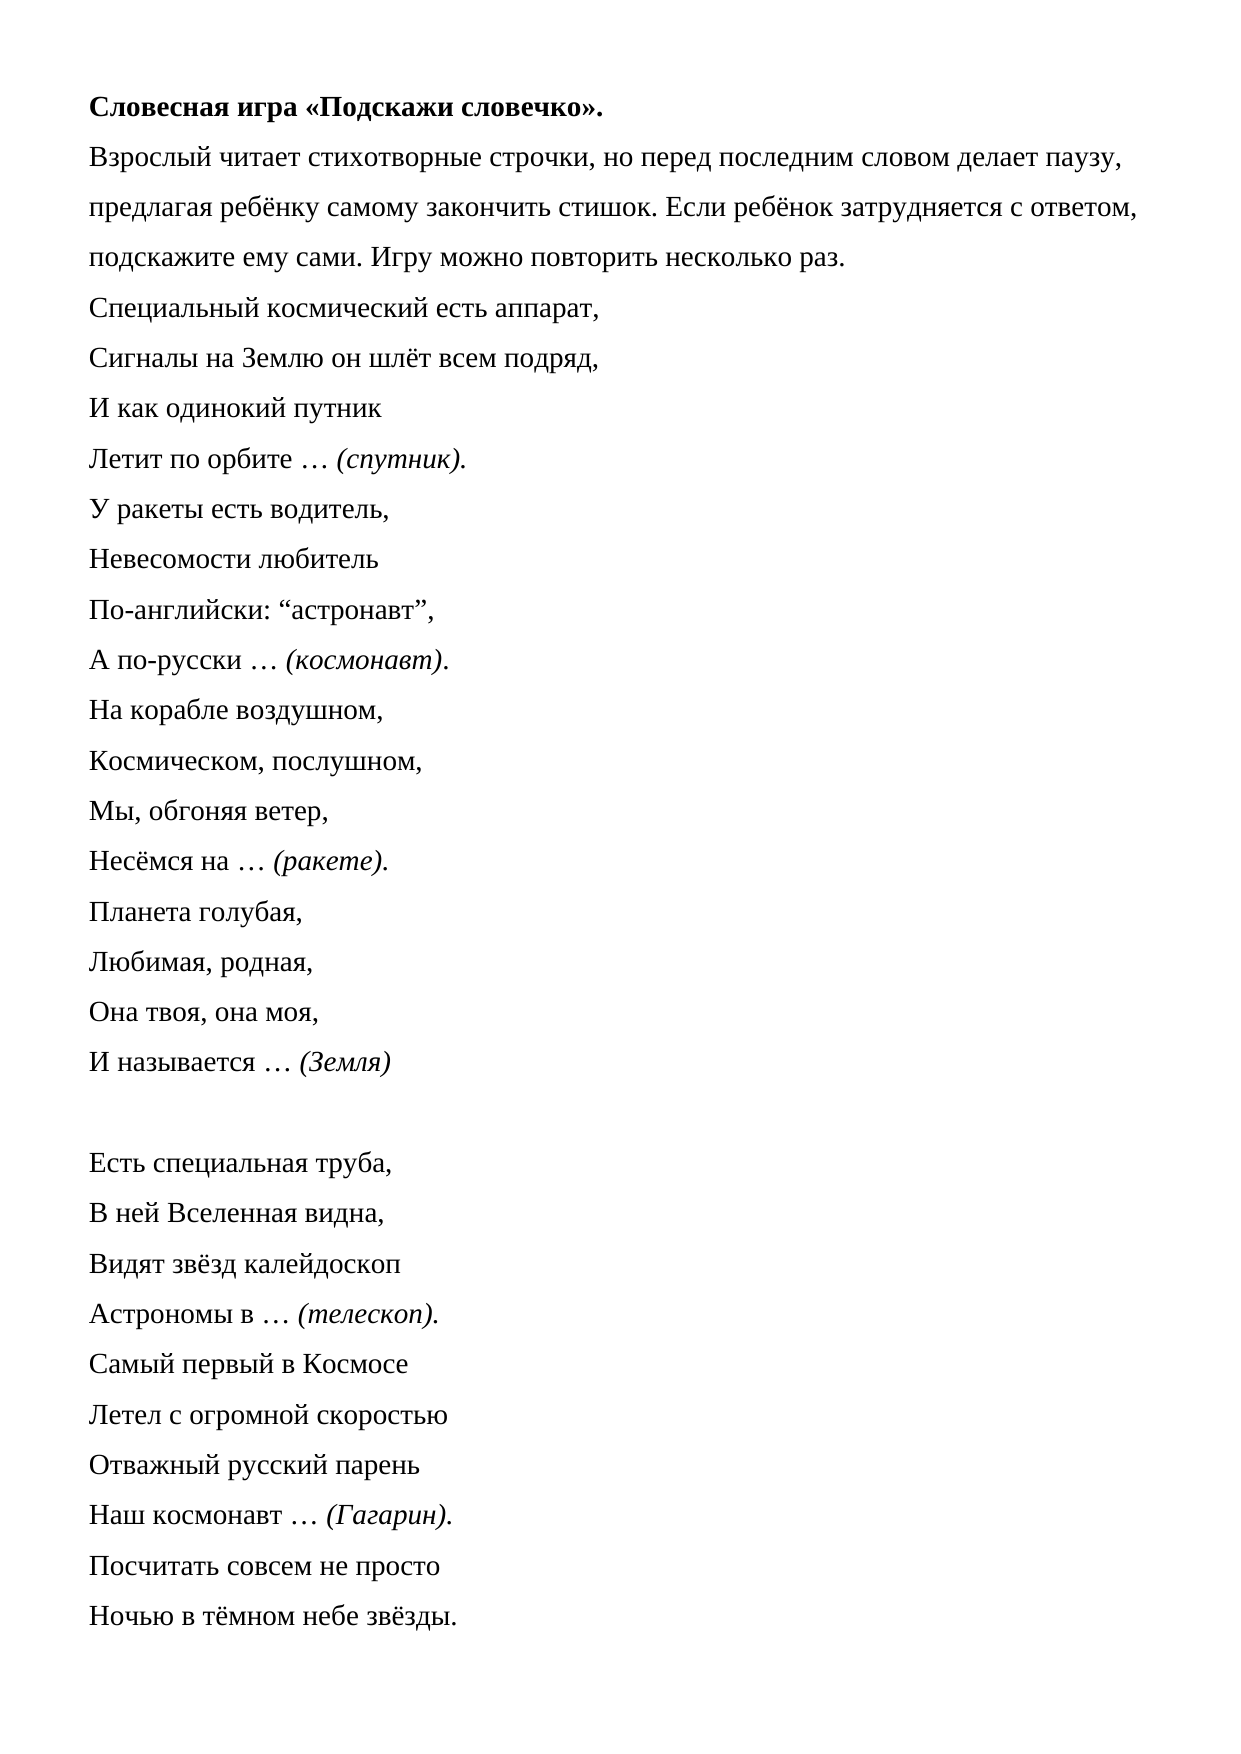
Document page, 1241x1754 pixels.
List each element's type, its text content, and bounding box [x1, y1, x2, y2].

text На корабле воздушном, Космическом, послушном, Мы, обгоняя ветер, Несёмся на … (ракете). [89, 692, 1152, 877]
text Планета голубая, Любимая, родная, Она твоя, она моя, И называется … (Земля) [89, 894, 1152, 1078]
text У ракеты есть водитель, Невесомости любитель По-английски: “астронавт”, А по-русски … (космонавт). [89, 491, 1152, 676]
text Есть специальная труба, В ней Вселенная видна, Видят звёзд калейдоскоп Астрономы в … (телескоп). [89, 1095, 1152, 1330]
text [89, 1548, 1152, 1632]
text Словесная игра «Подскажи словечко». [89, 89, 1152, 122]
text Взрослый читает стихотворные строчки, но перед последним словом делает паузу, предлагая ребёнку самому закончить стишок. Если ребёнок затрудняется с ответом, подскажите ему сами. Игру можно повторить несколько раз. Специальный космический есть аппарат, Сигналы на Землю он шлёт всем подряд, И как одинокий путник Летит по орбите … (спутник). [89, 139, 1152, 474]
text Самый первый в Космосе Летел с огромной скоростью Отважный русский парень Наш космонавт … (Гагарин). [89, 1346, 1152, 1531]
